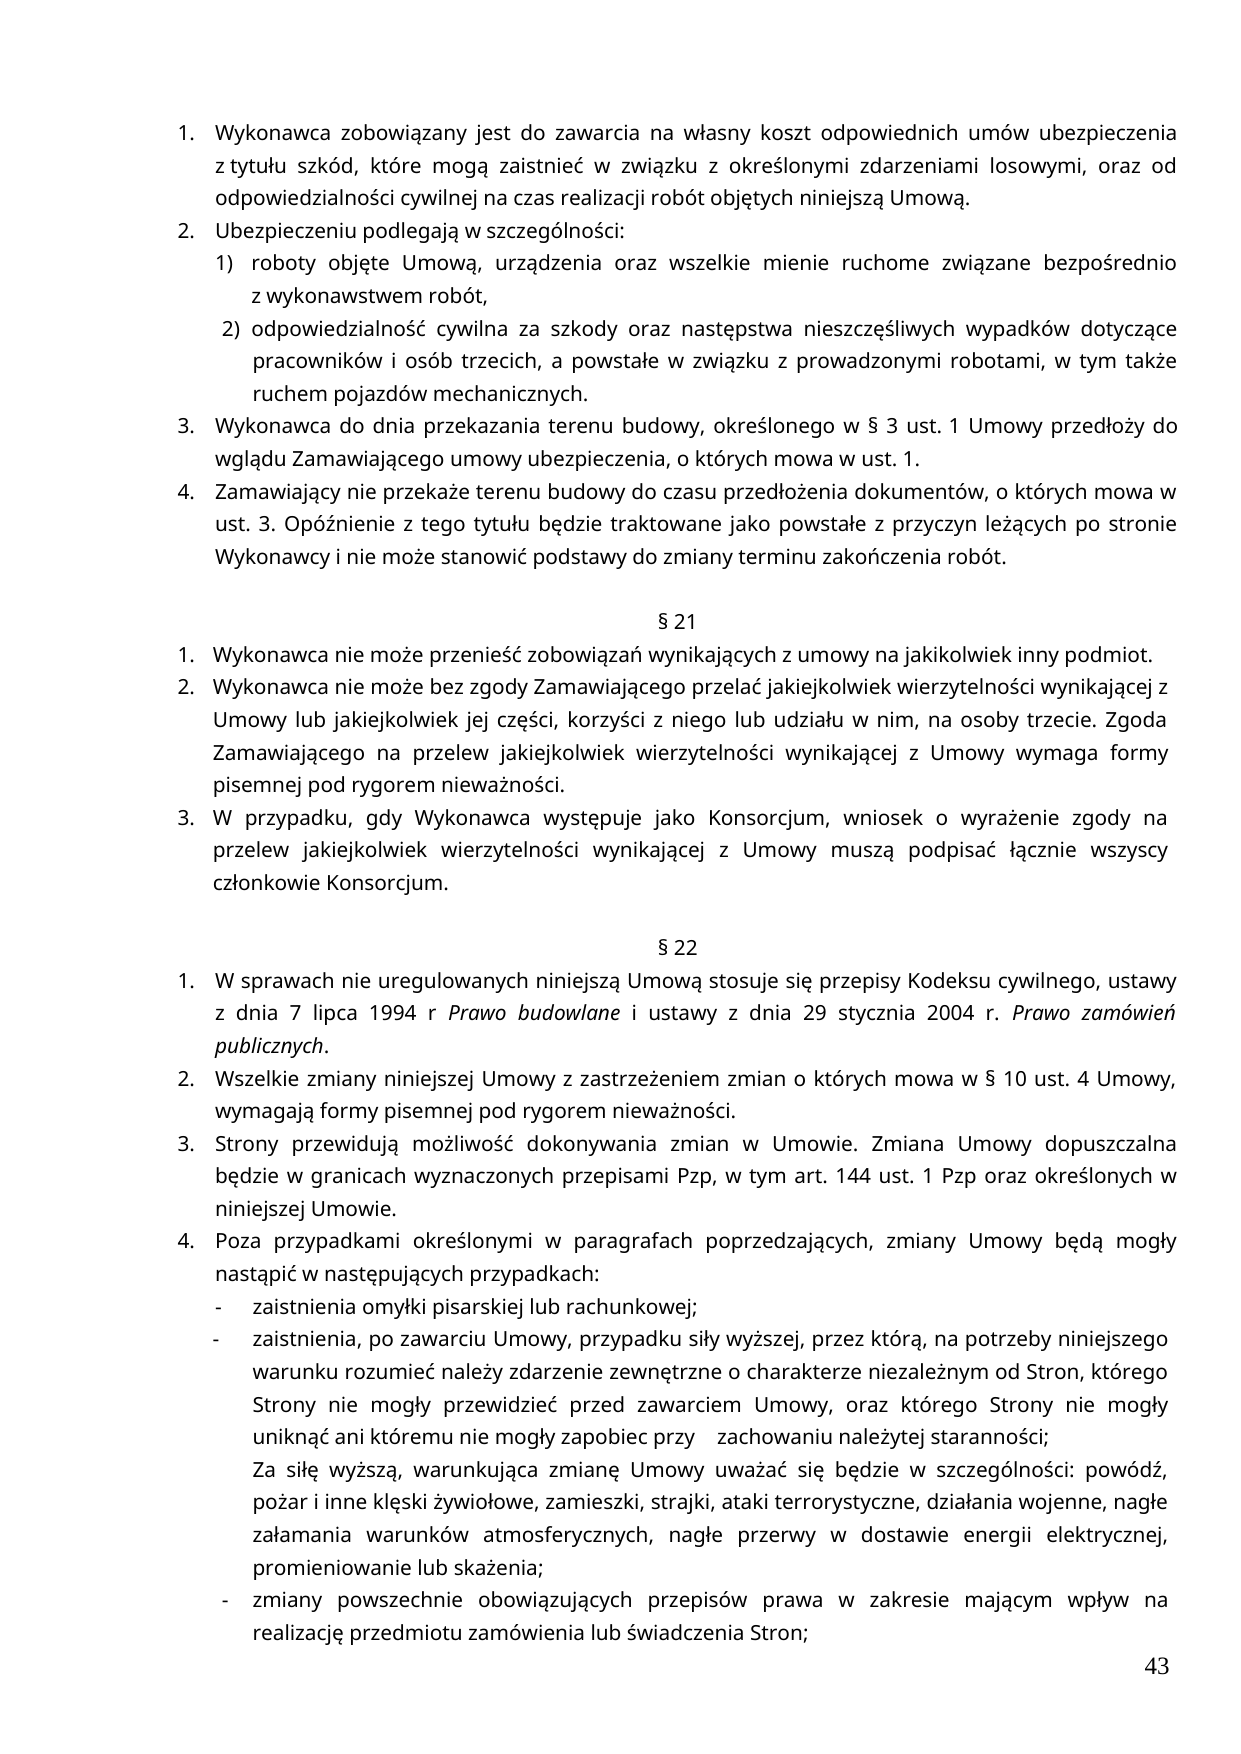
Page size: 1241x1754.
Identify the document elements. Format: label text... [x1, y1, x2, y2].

text § 22 [177, 933, 1178, 962]
text § 21 [177, 607, 1178, 636]
list Wykonawca nie może bez zgody Zamawiającego przelać jakiejkolwiek wierzytelności wynikającej z Umowy lub jakiejkolwiek jej części, korzyści z niego lub udziału w nim, na osoby trzecie. Zgoda Zamawiającego na przelew jakiejkolwiek wierzytelności wynikającej z Umowy wymaga formy pisemnej pod rygorem nieważności. [177, 672, 1169, 799]
text - zaistnienia, po zawarciu Umowy, przypadku siły wyższej, przez którą, na potrzeby niniejszego warunku rozumieć należy zdarzenie zewnętrzne o charakterze niezależnym od Stron, którego Strony nie mogły przewidzieć przed zawarciem Umowy, oraz którego Strony nie mogły uniknąć ani któremu nie mogły zapobiec przy zachowaniu należytej staranności; [207, 1324, 1169, 1451]
text 3. Wykonawca do dnia przekazania terenu budowy, określonego w § 3 ust. 1 Umowy przedłoży do wglądu Zamawiającego umowy ubezpieczenia, o których mowa w ust. 1. [177, 412, 1178, 473]
list odpowiedzialność cywilna za szkody oraz następstwa nieszczęśliwych wypadków dotyczące pracowników i osób trzecich, a powstałe w związku z prowadzonymi robotami, w tym także ruchem pojazdów mechanicznych. [222, 314, 1178, 407]
list Poza przypadkami określonymi w paragrafach poprzedzających, zmiany Umowy będą mogły nastąpić w następujących przypadkach: [177, 1227, 1178, 1288]
text 1. Wykonawca zobowiązany jest do zawarcia na własny koszt odpowiednich umów ubezpieczenia z tytułu szkód, które mogą zaistnieć w związku z określonymi zdarzeniami losowymi, oraz od odpowiedzialności cywilnej na czas realizacji robót objętych niniejszą Umową. [177, 118, 1178, 212]
text - zaistnienia omyłki pisarskiej lub rachunkowej; [215, 1292, 1169, 1320]
list W przypadku, gdy Wykonawca występuje jako Konsorcjum, wniosek o wyrażenie zgody na przelew jakiejkolwiek wierzytelności wynikającej z Umowy muszą podpisać łącznie wszyscy członkowie Konsorcjum. [177, 803, 1169, 896]
text 2. Ubezpieczeniu podlegają w szczególności: [177, 216, 1178, 244]
list Strony przewidują możliwość dokonywania zmian w Umowie. Zmiana Umowy dopuszczalna będzie w granicach wyznaczonych przepisami Pzp, w tym art. 144 ust. 1 Pzp oraz określonych w niniejszej Umowie. [177, 1129, 1178, 1222]
text 1. W sprawach nie uregulowanych niniejszą Umową stosuje się przepisy Kodeksu cywilnego, ustawy z dnia 7 lipca 1994 r Prawo budowlane i ustawy z dnia 29 stycznia 2004 r. Prawo zamówień publicznych. [177, 966, 1178, 1059]
text - zmiany powszechnie obowiązujących przepisów prawa w zakresie mającym wpływ na realizację przedmiotu zamówienia lub świadczenia Stron; [222, 1585, 1169, 1646]
list Wykonawca nie może przenieść zobowiązań wynikających z umowy na jakikolwiek inny podmiot. [177, 640, 1169, 668]
text 2. Wszelkie zmiany niniejszej Umowy z zastrzeżeniem zmian o których mowa w § 10 ust. 4 Umowy, wymagają formy pisemnej pod rygorem nieważności. [177, 1064, 1178, 1125]
list roboty objęte Umową, urządzenia oraz wszelkie mienie ruchome związane bezpośrednio z wykonawstwem robót, [215, 248, 1178, 309]
text Za siłę wyższą, warunkująca zmianę Umowy uważać się będzie w szczególności: powódź, pożar i inne klęski żywiołowe, zamieszki, strajki, ataki terrorystyczne, działania wojenne, nagłe załamania warunków atmosferycznych, nagłe przerwy w dostawie energii elektrycznej, promieniowanie lub skażenia; [252, 1455, 1169, 1581]
text 4. Zamawiający nie przekaże terenu budowy do czasu przedłożenia dokumentów, o których mowa w ust. 3. Opóźnienie z tego tytułu będzie traktowane jako powstałe z przyczyn leżących po stronie Wykonawcy i nie może stanowić podstawy do zmiany terminu zakończenia robót. [177, 477, 1178, 570]
